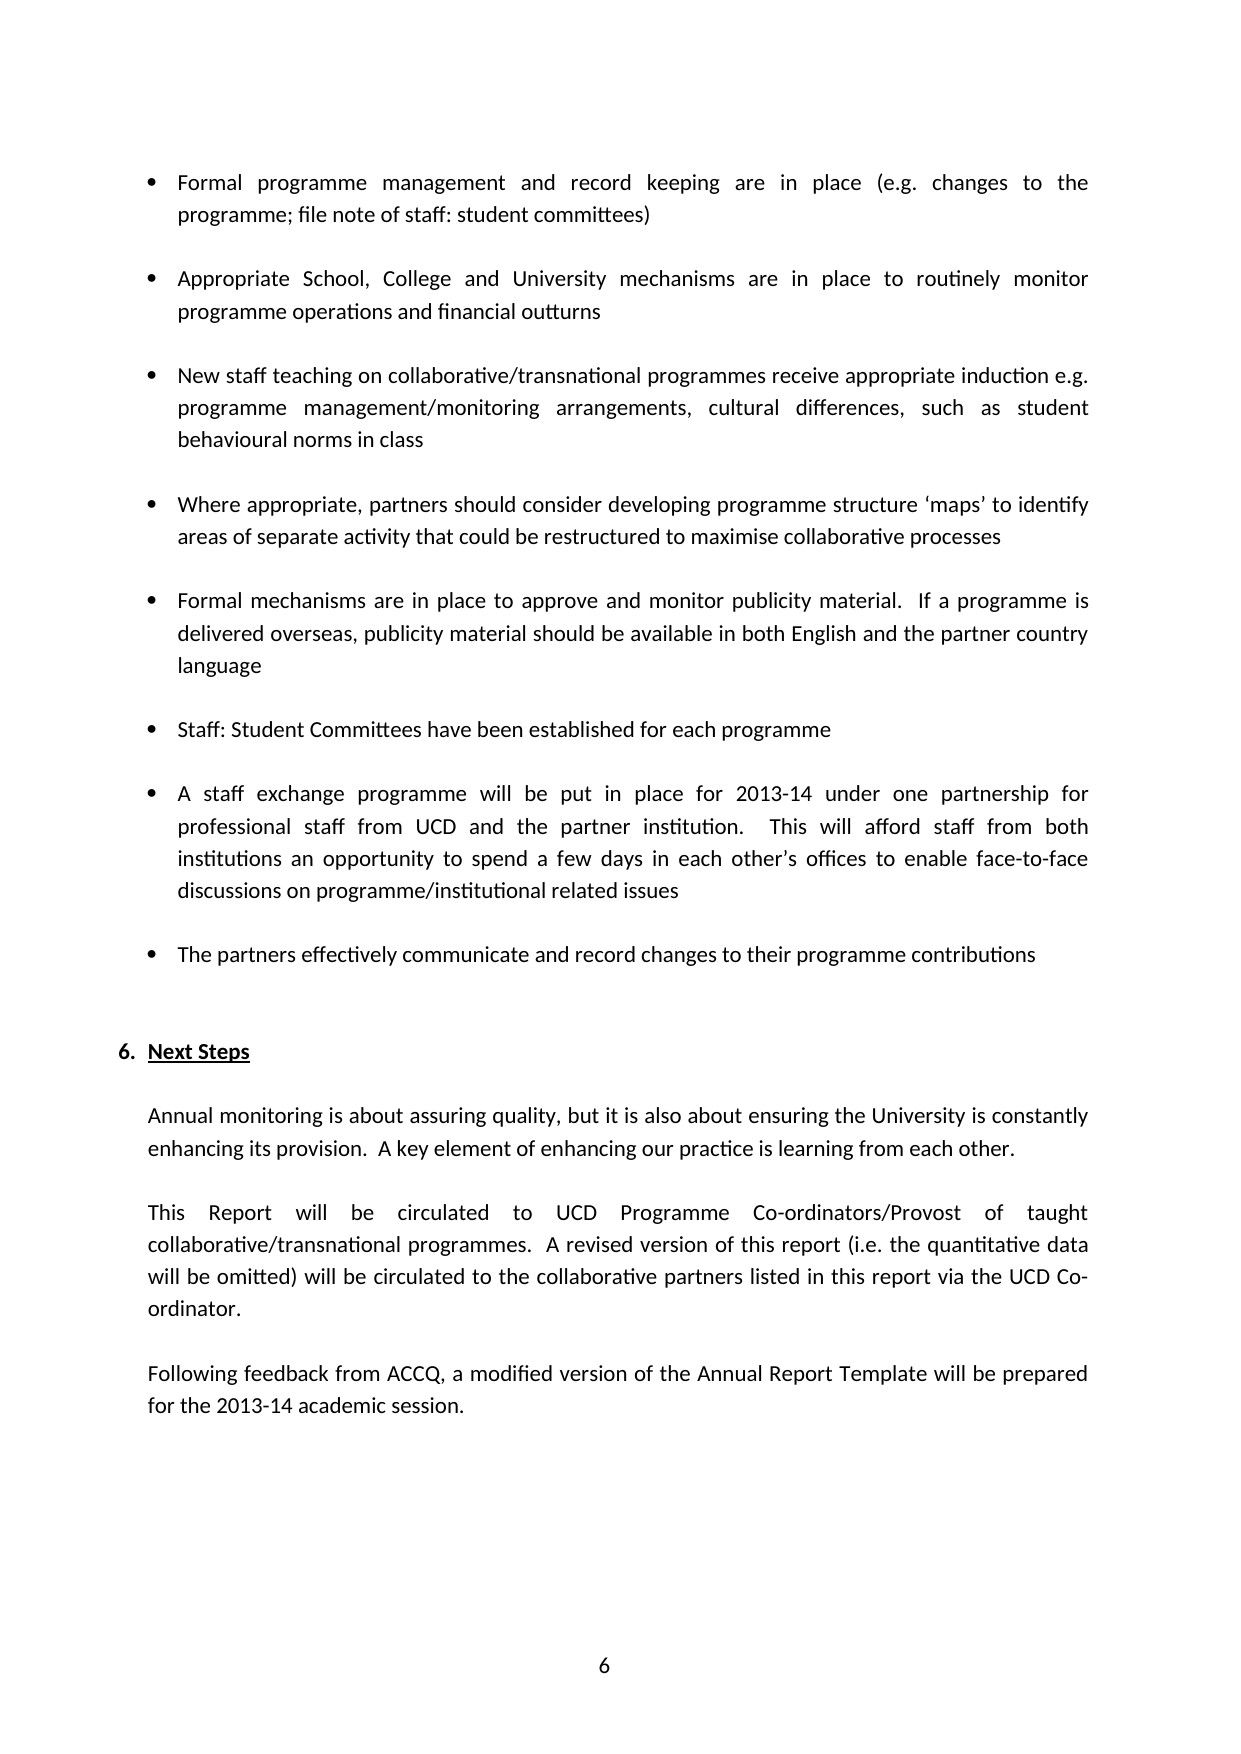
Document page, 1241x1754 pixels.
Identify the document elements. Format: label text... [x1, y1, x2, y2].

list Formal mechanisms are in place to approve and monitor publicity material. If a programme is delivered overseas, publicity material should be available in both English and the partner country language [148, 586, 1090, 679]
text Following feedback from ACCQ, a modified version of the Annual Report Template will be prepared for the 2013-14 academic session. [148, 1359, 1090, 1419]
text Annual monitoring is about assuring quality, but it is also about ensuring the University is constantly enhancing its provision. A key element of enhancing our practice is learning from each other. [148, 1101, 1090, 1162]
list New staff teaching on collaborative/transnational programmes receive appropriate induction e.g. programme management/monitoring arrangements, cultural differences, such as student behavioural norms in class [148, 361, 1090, 453]
list Formal programme management and record keeping are in place (e.g. changes to the programme; file note of staff: student committees) [148, 168, 1090, 228]
list Next Steps [118, 1037, 1090, 1065]
list Appropriate School, College and University mechanisms are in place to routinely monitor programme operations and financial outturns [148, 264, 1090, 325]
text This Report will be circulated to UCD Programme Co-ordinators/Provost of taught collaborative/transnational programmes. A revised version of this report (i.e. the quantitative data will be omitted) will be circulated to the collaborative partners listed in this report via the UCD Co-ordinator. [148, 1198, 1090, 1323]
list A staff exchange programme will be put in place for 2013-14 under one partnership for professional staff from UCD and the partner institution. This will afford staff from both institutions an opportunity to spend a few days in each other’s offices to enable face-to-face discussions on programme/institutional related issues [148, 779, 1090, 904]
list The partners effectively communicate and record changes to their programme contributions [148, 941, 1090, 968]
list Staff: Student Committees have been established for each programme [148, 715, 1090, 743]
list Where appropriate, partners should consider developing programme structure ‘maps’ to identify areas of separate activity that could be restructured to maximise collaborative processes [148, 490, 1090, 550]
